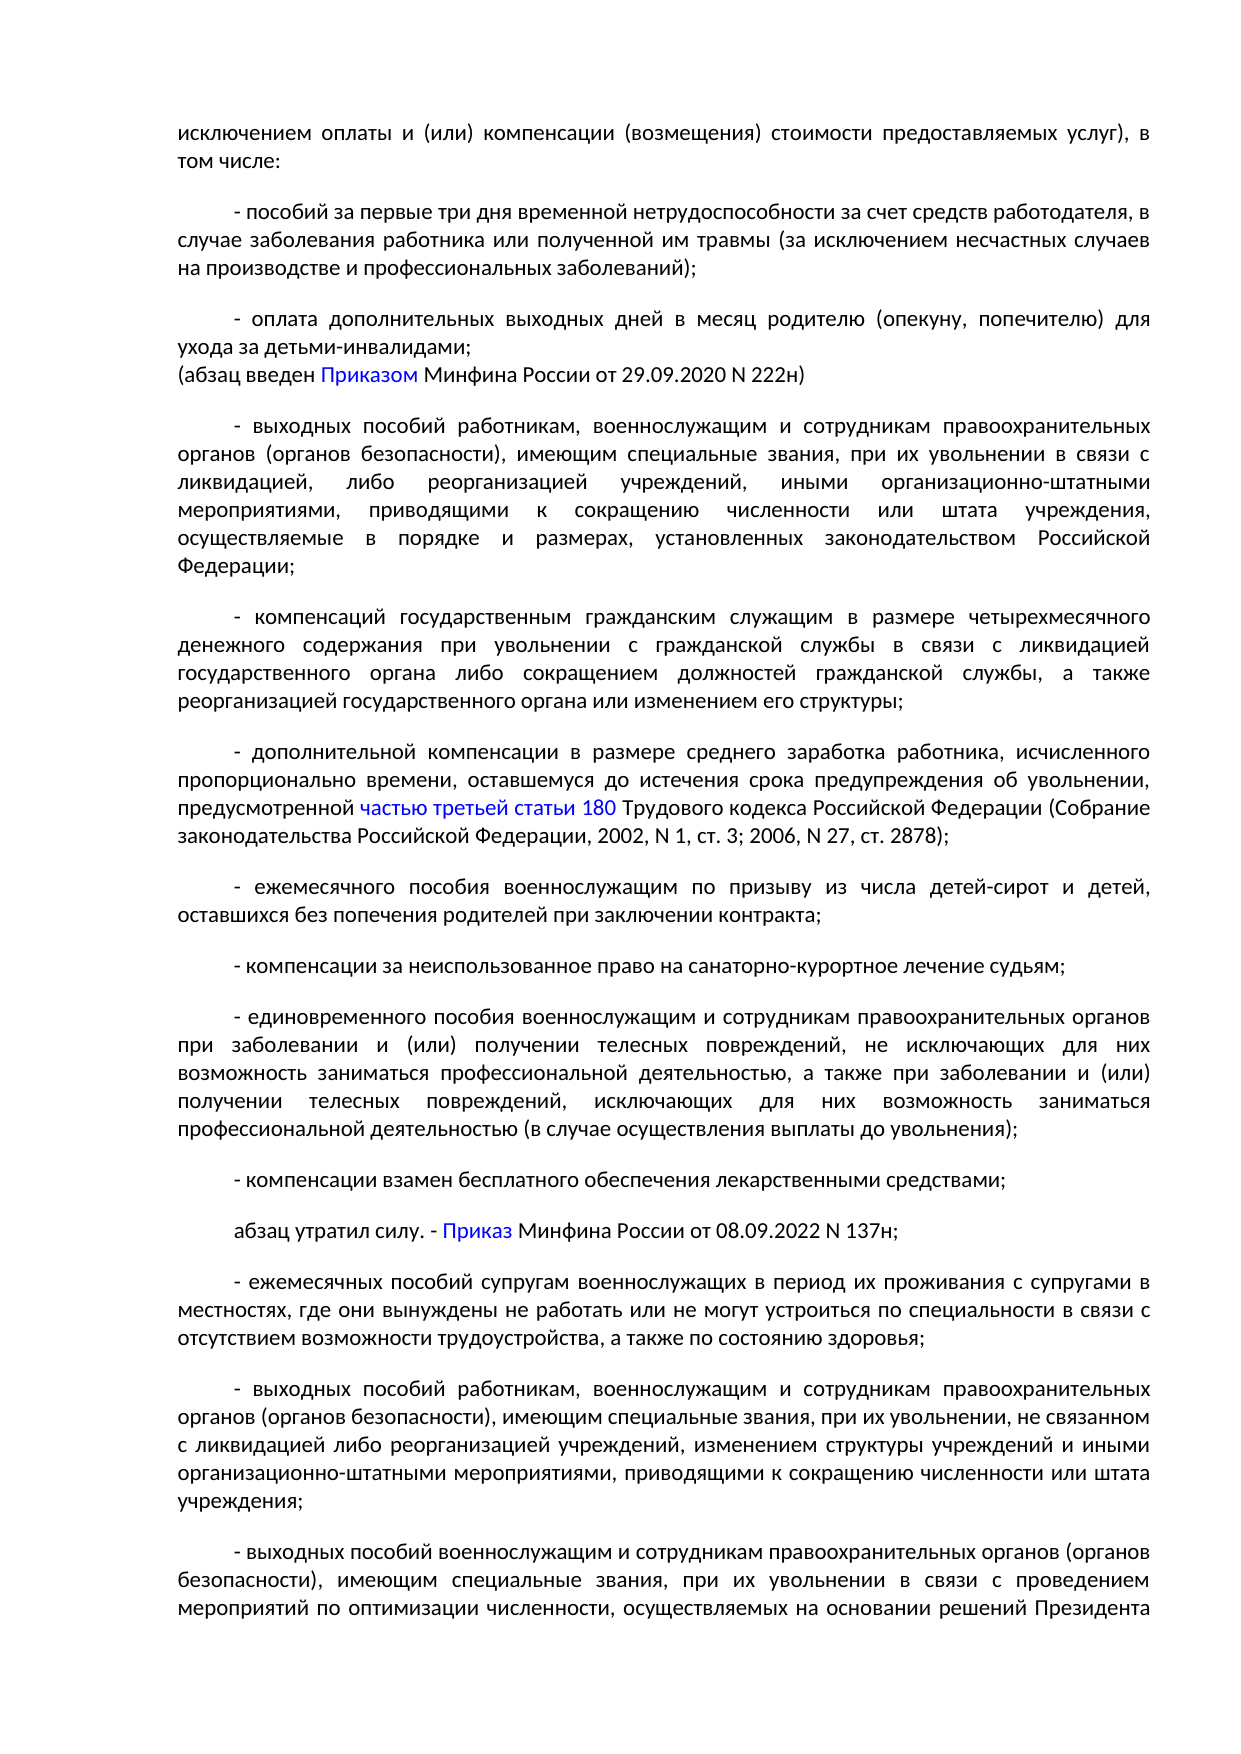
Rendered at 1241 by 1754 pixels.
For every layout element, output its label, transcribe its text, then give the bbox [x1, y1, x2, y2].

text - выходных пособий работникам, военнослужащим и сотрудникам правоохранительных органов (органов безопасности), имеющим специальные звания, при их увольнении в связи с ликвидацией, либо реорганизацией учреждений, иными организационно-штатными мероприятиями, приводящими к сокращению численности или штата учреждения, осуществляемые в порядке и размерах, установленных законодательством Российской Федерации; [177, 411, 1152, 579]
text - пособий за первые три дня временной нетрудоспособности за счет средств работодателя, в случае заболевания работника или полученной им травмы (за исключением несчастных случаев на производстве и профессиональных заболеваний); [177, 197, 1152, 281]
text - ежемесячных пособий супругам военнослужащих в период их проживания с супругами в местностях, где они вынуждены не работать или не могут устроиться по специальности в связи с отсутствием возможности трудоустройства, а также по состоянию здоровья; [177, 1267, 1152, 1351]
text - компенсации взамен бесплатного обеспечения лекарственными средствами; [177, 1165, 1152, 1193]
text - выходных пособий работникам, военнослужащим и сотрудникам правоохранительных органов (органов безопасности), имеющим специальные звания, при их увольнении, не связанном с ликвидацией либо реорганизацией учреждений, изменением структуры учреждений и иными организационно-штатными мероприятиями, приводящими к сокращению численности или штата учреждения; [177, 1374, 1152, 1514]
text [177, 1537, 1152, 1621]
text абзац утратил силу. - Приказ Минфина России от 08.09.2022 N 137н; [177, 1216, 1152, 1244]
text - компенсации за неиспользованное право на санаторно-курортное лечение судьям; [177, 951, 1152, 979]
text - оплата дополнительных выходных дней в месяц родителю (опекуну, попечителю) для ухода за детьми-инвалидами; [177, 304, 1152, 360]
text - дополнительной компенсации в размере среднего заработка работника, исчисленного пропорционально времени, оставшемуся до истечения срока предупреждения об увольнении, предусмотренной частью третьей статьи 180 Трудового кодекса Российской Федерации (Собрание законодательства Российской Федерации, 2002, N 1, ст. 3; 2006, N 27, ст. 2878); [177, 737, 1152, 849]
text - единовременного пособия военнослужащим и сотрудникам правоохранительных органов при заболевании и (или) получении телесных повреждений, не исключающих для них возможность заниматься профессиональной деятельностью, а также при заболевании и (или) получении телесных повреждений, исключающих для них возможность заниматься профессиональной деятельностью (в случае осуществления выплаты до увольнения); [177, 1002, 1152, 1142]
text - ежемесячного пособия военнослужащим по призыву из числа детей-сирот и детей, оставшихся без попечения родителей при заключении контракта; [177, 872, 1152, 928]
text (абзац введен Приказом Минфина России от 29.09.2020 N 222н) [177, 360, 1152, 388]
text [177, 118, 1152, 174]
text - компенсаций государственным гражданским служащим в размере четырехмесячного денежного содержания при увольнении с гражданской службы в связи с ликвидацией государственного органа либо сокращением должностей гражданской службы, а также реорганизацией государственного органа или изменением его структуры; [177, 602, 1152, 714]
